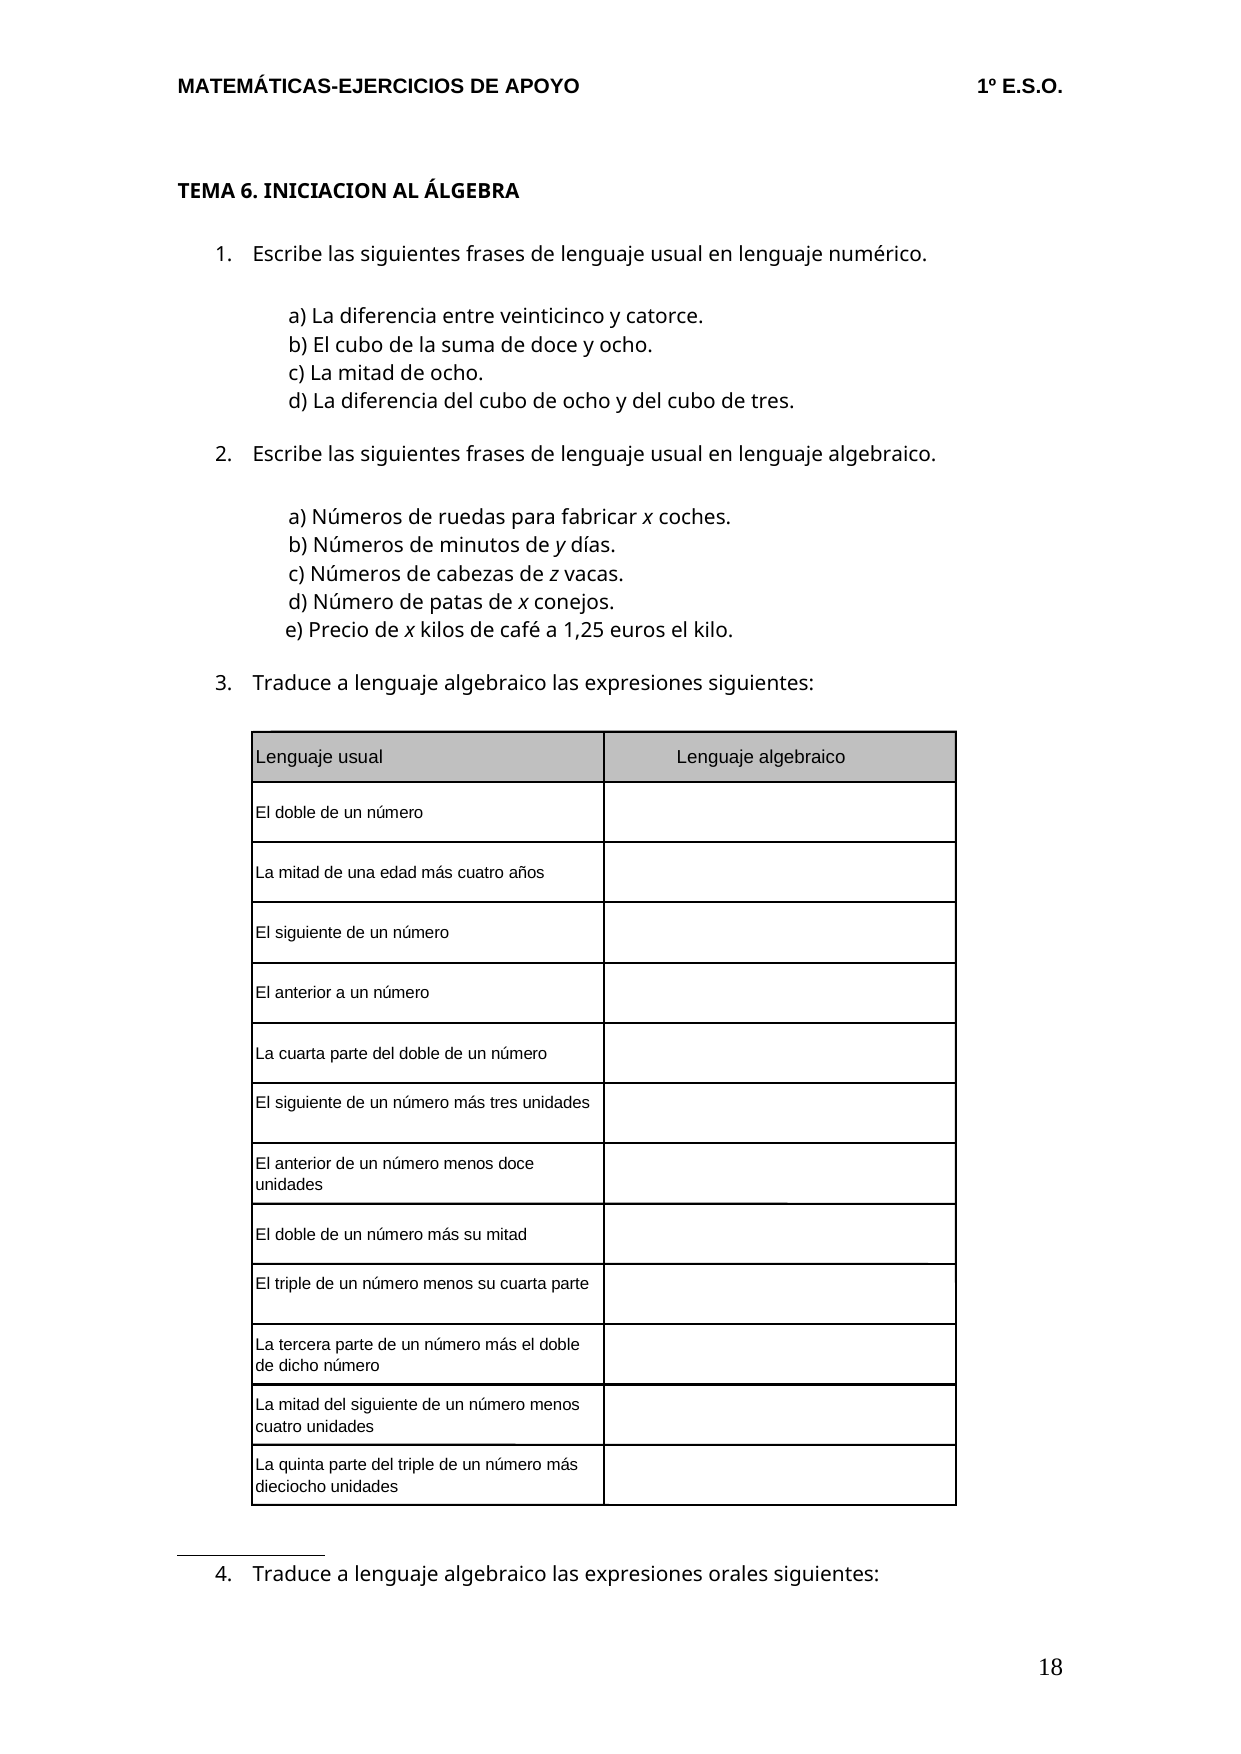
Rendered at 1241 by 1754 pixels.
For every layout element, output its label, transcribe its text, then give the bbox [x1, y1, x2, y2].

text a) Números de ruedas para fabricar x coches. [177, 502, 1063, 530]
list Traduce a lenguaje algebraico las expresiones siguientes: [215, 668, 1063, 697]
text c) La mitad de ocho. [177, 358, 1063, 387]
text c) Números de cabezas de z vacas. [177, 559, 1063, 587]
text d) Número de patas de x conejos. [177, 587, 1063, 616]
text b) Números de minutos de y días. [177, 530, 1063, 559]
text b) El cubo de la suma de doce y ocho. [177, 330, 1063, 358]
text e) Precio de x kilos de café a 1,25 euros el kilo. [178, 616, 1063, 644]
subtitle TEMA 6. INICIACION AL ÁLGEBRA [177, 176, 1063, 205]
text d) La diferencia del cubo de ocho y del cubo de tres. [177, 387, 1063, 415]
list Escribe las siguientes frases de lenguaje usual en lenguaje numérico. [215, 239, 1063, 267]
list Traduce a lenguaje algebraico las expresiones orales siguientes: [215, 1559, 1063, 1587]
text a) La diferencia entre veinticinco y catorce. [177, 301, 1063, 330]
list Escribe las siguientes frases de lenguaje usual en lenguaje algebraico. [215, 439, 1063, 468]
